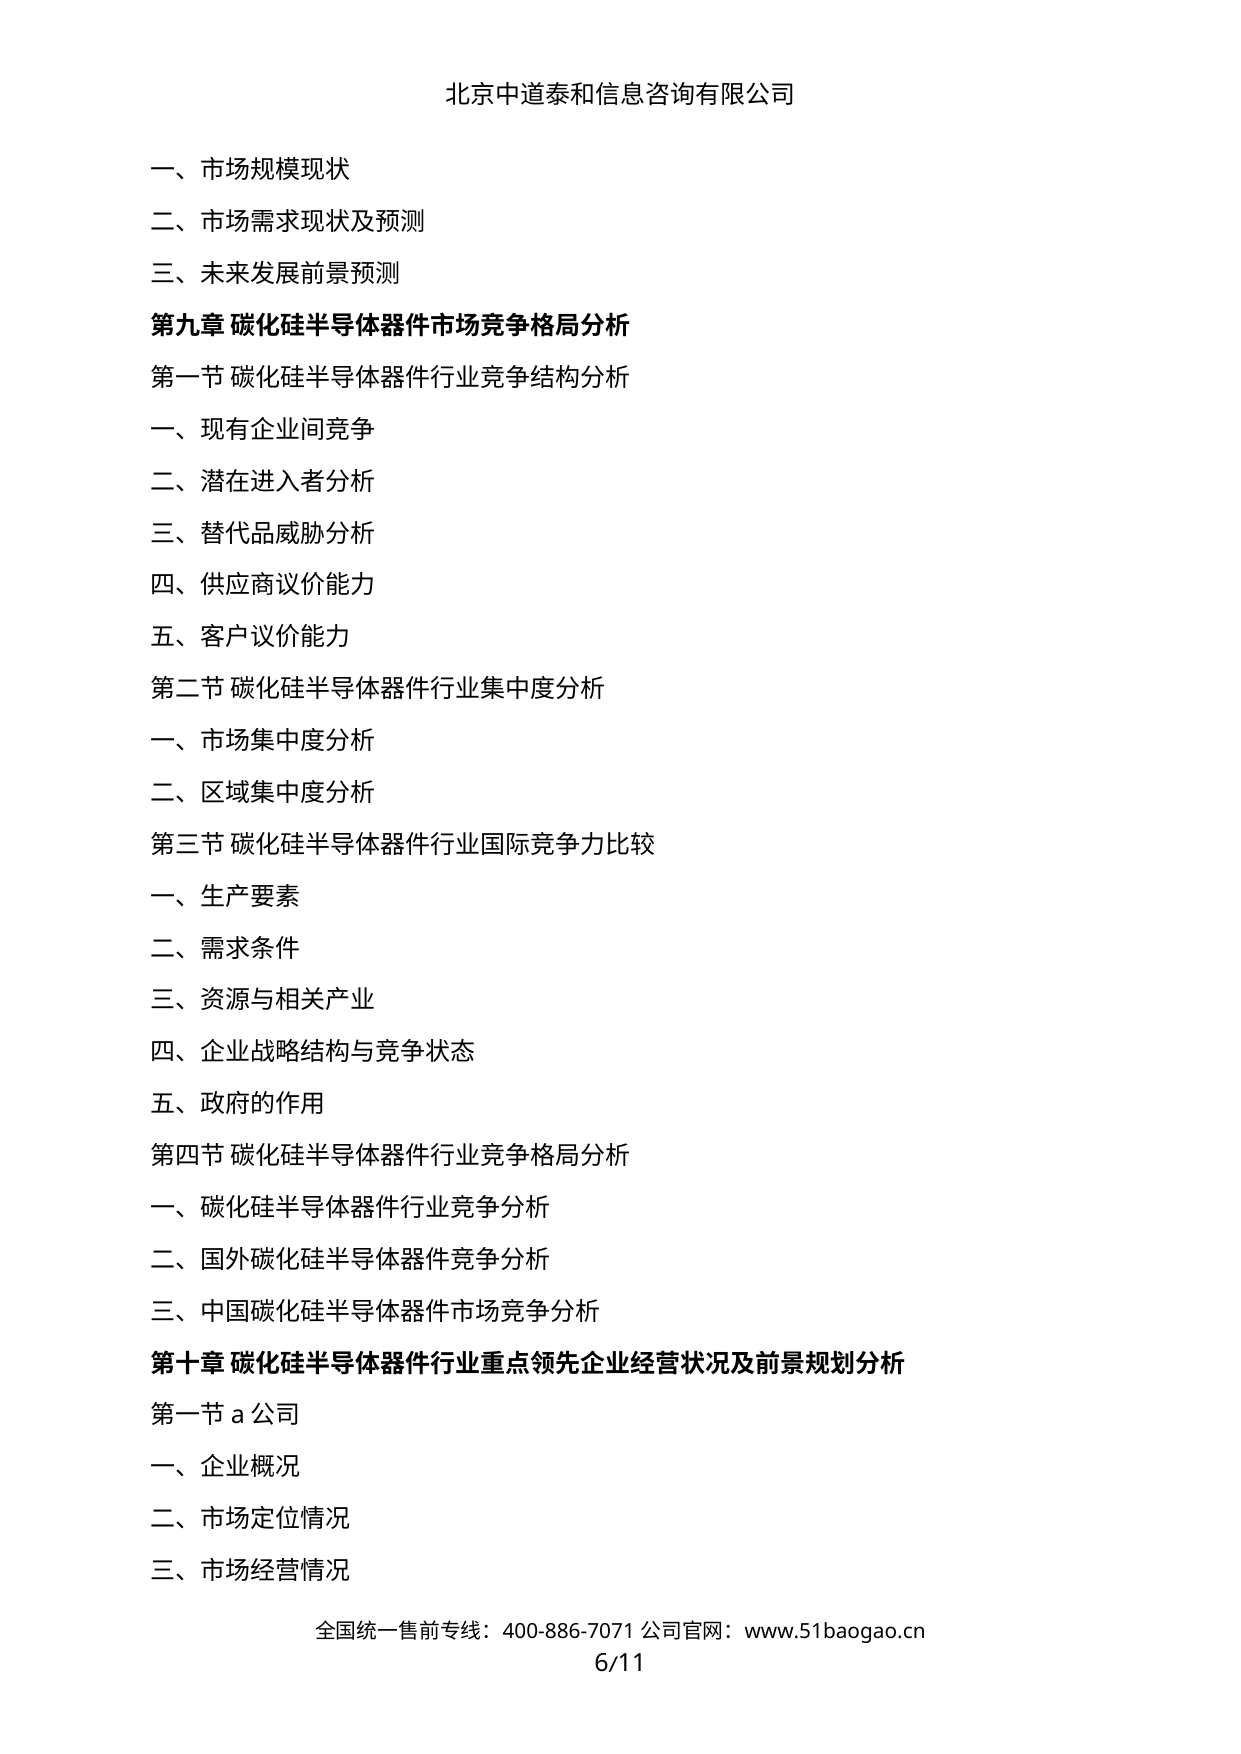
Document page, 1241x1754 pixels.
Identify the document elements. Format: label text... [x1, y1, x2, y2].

text 三、未来发展前景预测 [150, 254, 1090, 290]
text 一、碳化硅半导体器件行业竞争分析 [150, 1187, 1090, 1224]
text 二、需求条件 [150, 928, 1090, 964]
text 第九章 碳化硅半导体器件市场竞争格局分析 [150, 306, 1090, 342]
text 三、资源与相关产业 [150, 980, 1090, 1016]
text 二、市场定位情况 [150, 1499, 1090, 1535]
text 五、政府的作用 [150, 1084, 1090, 1120]
text 二、潜在进入者分析 [150, 461, 1090, 497]
text 一、生产要素 [150, 876, 1090, 912]
text 五、客户议价能力 [150, 617, 1090, 653]
text 一、市场规模现状 [150, 150, 1090, 186]
text 二、国外碳化硅半导体器件竞争分析 [150, 1239, 1090, 1276]
text 三、替代品威胁分析 [150, 513, 1090, 549]
text 二、区域集中度分析 [150, 772, 1090, 809]
text 四、企业战略结构与竞争状态 [150, 1032, 1090, 1068]
text 二、市场需求现状及预测 [150, 202, 1090, 238]
text 第二节 碳化硅半导体器件行业集中度分析 [150, 669, 1090, 705]
text 四、供应商议价能力 [150, 565, 1090, 601]
text 一、现有企业间竞争 [150, 409, 1090, 446]
text 三、中国碳化硅半导体器件市场竞争分析 [150, 1291, 1090, 1327]
text 三、市场经营情况 [150, 1551, 1090, 1587]
text 一、企业概况 [150, 1447, 1090, 1483]
text 第十章 碳化硅半导体器件行业重点领先企业经营状况及前景规划分析 [150, 1343, 1090, 1379]
text 第一节 碳化硅半导体器件行业竞争结构分析 [150, 357, 1090, 394]
text 第三节 碳化硅半导体器件行业国际竞争力比较 [150, 824, 1090, 861]
text 第四节 碳化硅半导体器件行业竞争格局分析 [150, 1136, 1090, 1172]
text 一、市场集中度分析 [150, 721, 1090, 757]
text 第一节 a公司 [150, 1395, 1090, 1431]
